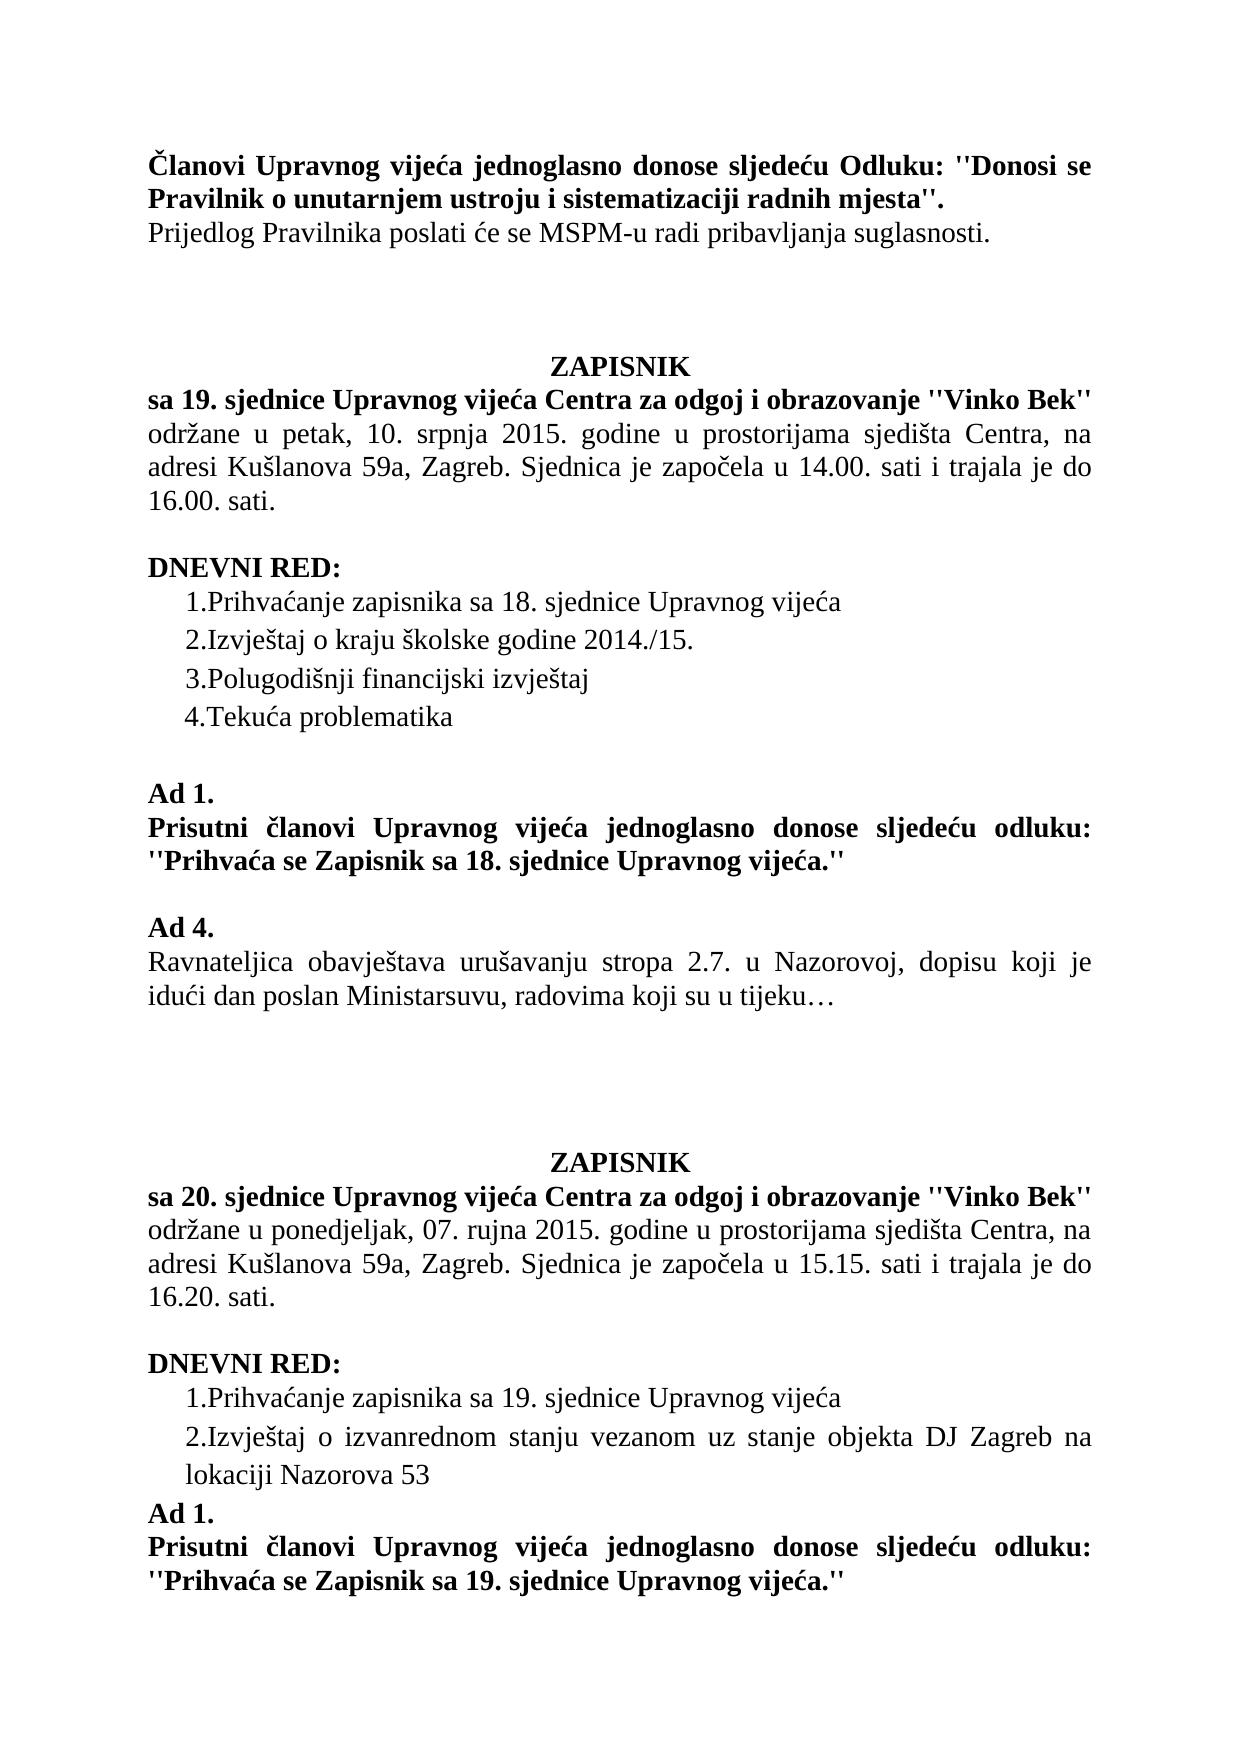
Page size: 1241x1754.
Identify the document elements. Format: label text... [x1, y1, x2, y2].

text 2.Izvještaj o kraju školske godine 2014./15. [185, 622, 1093, 656]
text Članovi Upravnog vijeća jednoglasno donose sljedeću Odluku: ''Donosi se Pravilnik o unutarnjem ustroju i sistematizaciji radnih mjesta''. [148, 148, 1093, 215]
text Ad 1. [148, 776, 1093, 810]
text 1.Prihvaćanje zapisnika sa 18. sjednice Upravnog vijeća [185, 584, 1093, 617]
text DNEVNI RED: [148, 1347, 1093, 1380]
text DNEVNI RED: [148, 550, 1093, 584]
text Ravnateljica obavještava urušavanju stropa 2.7. u Nazorovoj, dopisu koji je idući dan poslan Ministarsuvu, radovima koji su u tijeku… [148, 944, 1093, 1011]
text Prijedlog Pravilnika poslati će se MSPM-u radi pribavljanja suglasnosti. [148, 215, 1093, 248]
text Ad 4. [148, 911, 1093, 944]
text 1.Prihvaćanje zapisnika sa 19. sjednice Upravnog vijeća [185, 1380, 1093, 1414]
text 3.Polugodišnji financijski izvještaj [185, 661, 1093, 694]
text sa 19. sjednice Upravnog vijeća Centra za odgoj i obrazovanje ''Vinko Bek'' održane u petak, 10. srpnja 2015. godine u prostorijama sjedišta Centra, na adresi Kušlanova 59a, Zagreb. Sjednica je započela u 14.00. sati i trajala je do 16.00. sati. [148, 382, 1093, 517]
text 4.Tekuća problematika [148, 699, 1093, 733]
text ZAPISNIK [148, 1145, 1093, 1179]
text Prisutni članovi Upravnog vijeća jednoglasno donose sljedeću odluku: ''Prihvaća se Zapisnik sa 18. sjednice Upravnog vijeća.'' [148, 810, 1093, 877]
text ZAPISNIK [148, 349, 1093, 382]
text Ad 1. [148, 1496, 1093, 1529]
text Prisutni članovi Upravnog vijeća jednoglasno donose sljedeću odluku: ''Prihvaća se Zapisnik sa 19. sjednice Upravnog vijeća.'' [148, 1529, 1093, 1596]
text sa 20. sjednice Upravnog vijeća Centra za odgoj i obrazovanje ''Vinko Bek'' održane u ponedjeljak, 07. rujna 2015. godine u prostorijama sjedišta Centra, na adresi Kušlanova 59a, Zagreb. Sjednica je započela u 15.15. sati i trajala je do 16.20. sati. [148, 1179, 1093, 1313]
text 2.Izvještaj o izvanrednom stanju vezanom uz stanje objekta DJ Zagreb na lokaciji Nazorova 53 [185, 1419, 1093, 1491]
